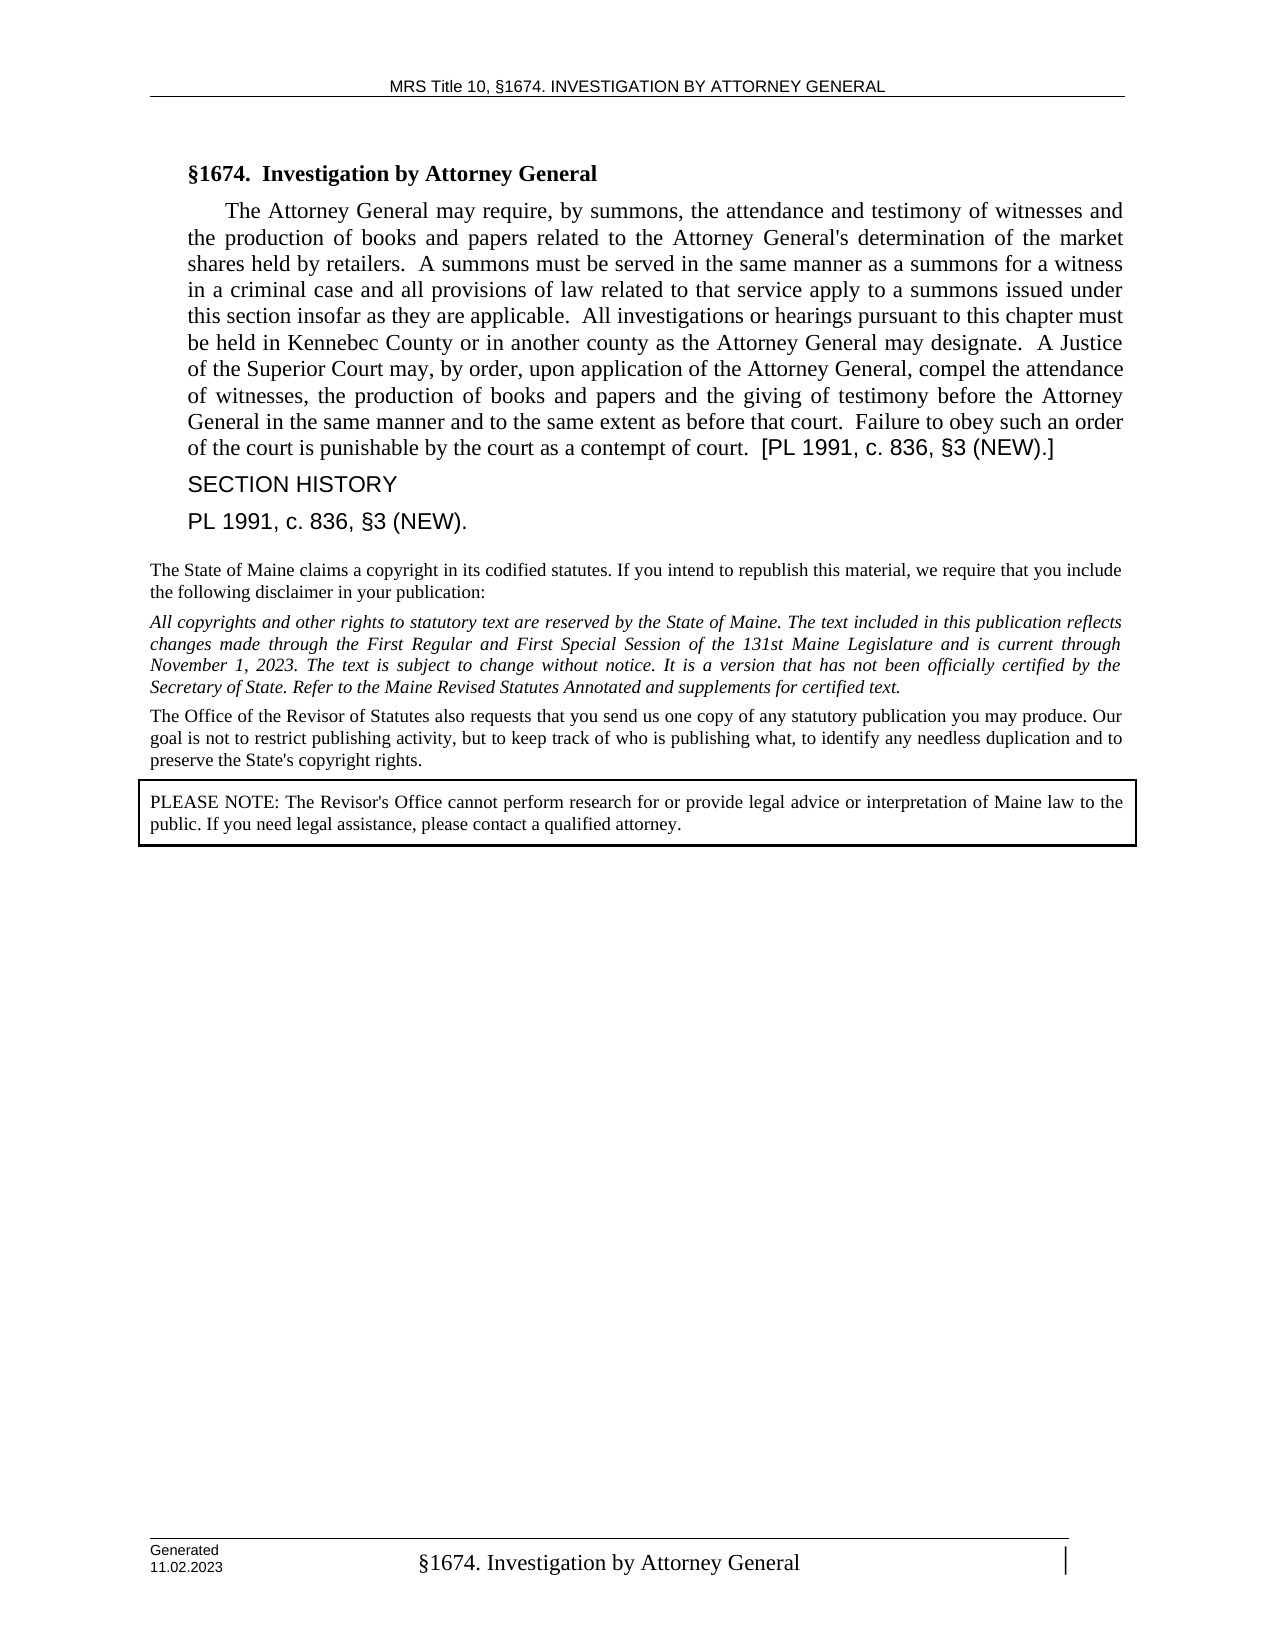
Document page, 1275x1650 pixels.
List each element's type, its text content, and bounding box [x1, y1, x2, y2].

text PL 1991, c. 836, §3 (NEW). [187, 508, 1125, 534]
text SECTION HISTORY [187, 471, 1125, 498]
text The Attorney General may require, by summons, the attendance and testimony of witnesses and the production of books and papers related to the Attorney General's determination of the market shares held by retailers. A summons must be served in the same manner as a summons for a witness in a criminal case and all provisions of law related to that service apply to a summons issued under this section insofar as they are applicable. All investigations or hearings pursuant to this chapter must be held in Kennebec County or in another county as the Attorney General may designate. A Justice of the Superior Court may, by order, upon application of the Attorney General, compel the attendance of witnesses, the production of books and papers and the giving of testimony before the Attorney General in the same manner and to the same extent as before that court. Failure to obey such an order of the court is punishable by the court as a contempt of court. [PL 1991, c. 836, §3 (NEW).] [187, 197, 1125, 461]
text The Office of the Revisor of Statutes also requests that you send us one copy of any statutory publication you may produce. Our goal is not to restrict publishing activity, but to keep track of who is publishing what, to identify any needless duplication and to preserve the State's copyright rights. [150, 705, 1125, 770]
text The State of Maine claims a copyright in its codified statutes. If you intend to republish this material, we require that you include the following disclaimer in your publication: [150, 559, 1125, 602]
text PLEASE NOTE: The Revisor's Office cannot perform research for or provide legal advice or interpretation of Maine law to the public. If you need legal assistance, please contact a qualified attorney. [140, 781, 1135, 844]
text All copyrights and other rights to statutory text are reserved by the State of Maine. The text included in this publication reflects changes made through the First Regular and First Special Session of the 131st Maine Legislature and is current through November 1, 2023 . The text is subject to change without notice. It is a version that has not been officially certified by the Secretary of State. Refer to the Maine Revised Statutes Annotated and supplements for certified text. [150, 611, 1125, 697]
text §1674. Investigation by Attorney General [187, 160, 1125, 187]
